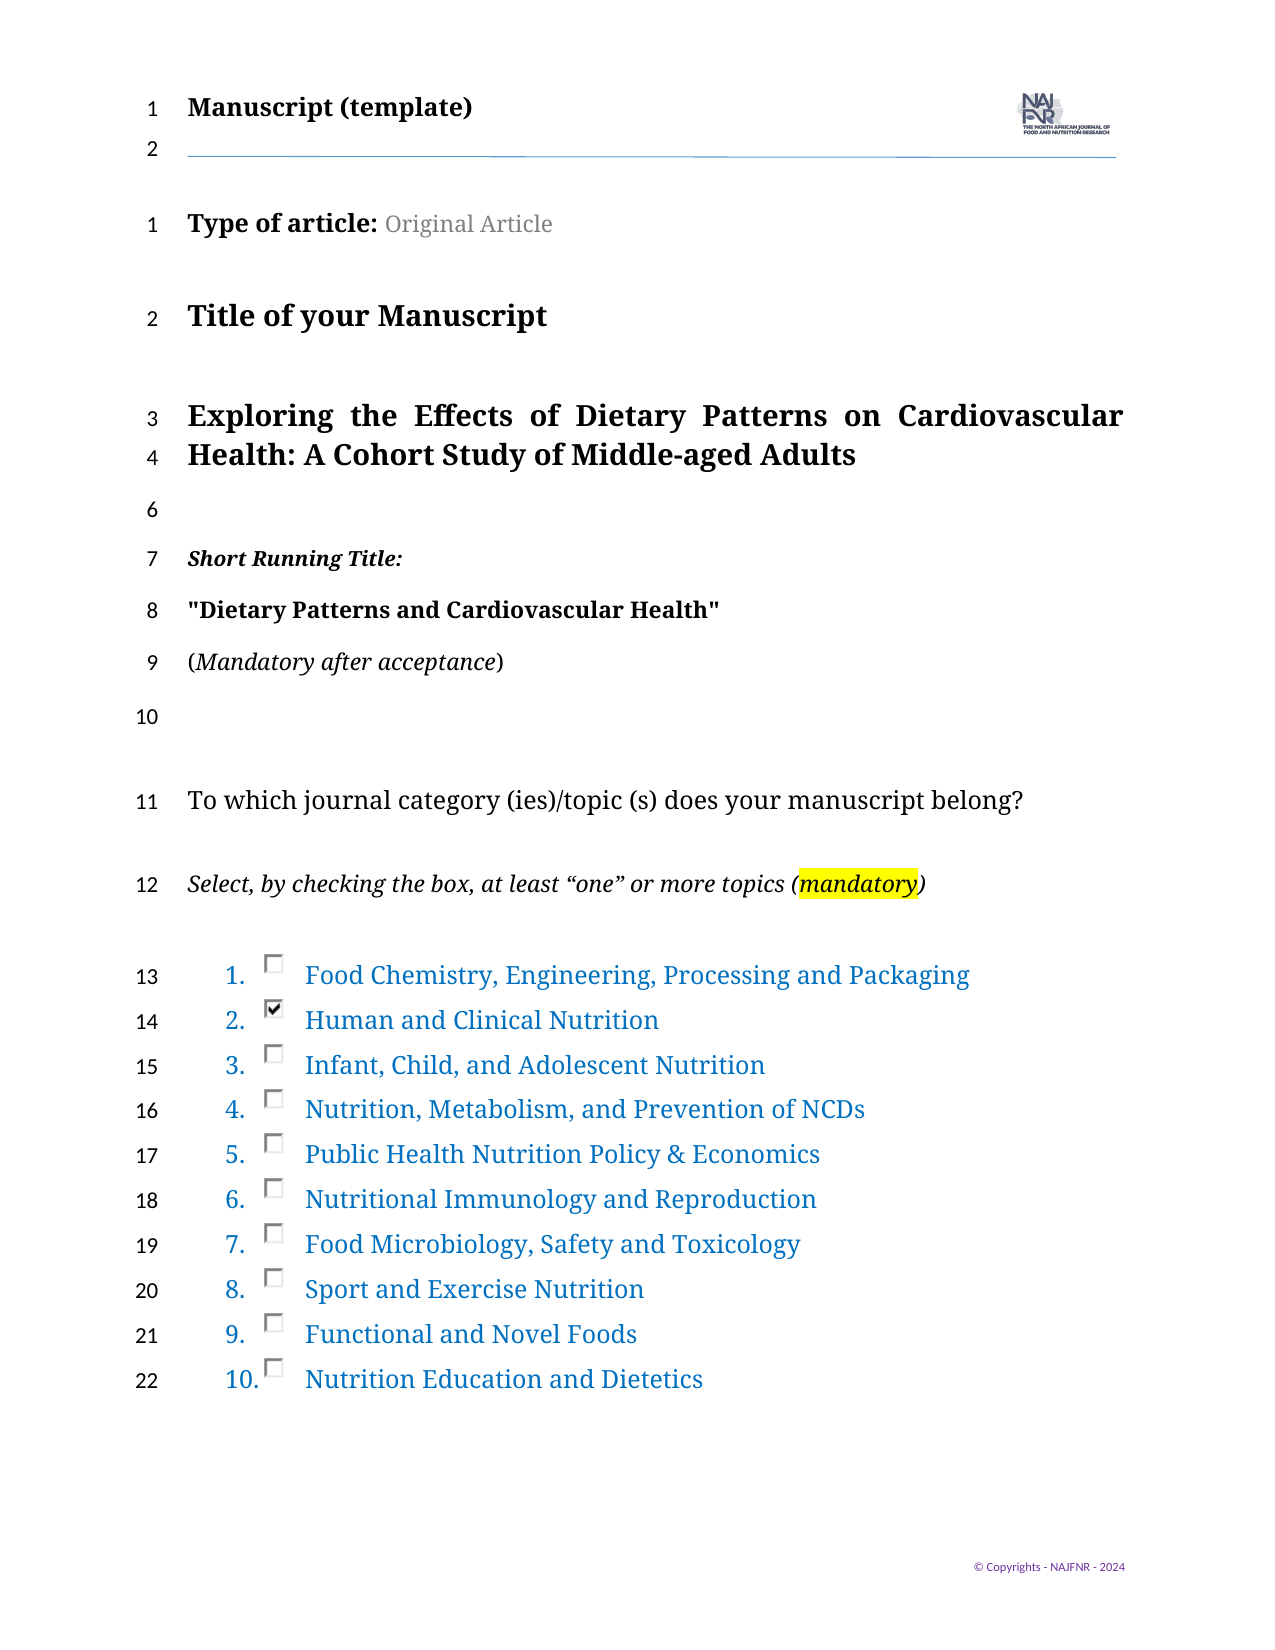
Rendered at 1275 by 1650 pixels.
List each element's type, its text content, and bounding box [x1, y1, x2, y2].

list Nutrition, Metabolism, and Prevention of NCDs [225, 1081, 1125, 1126]
list Public Health Nutrition Policy & Economics [225, 1126, 1125, 1171]
list Infant, Child, and Adolescent Nutrition [225, 1036, 1125, 1081]
list Functional and Novel Foods [225, 1306, 1125, 1351]
text Exploring the Effects of Dietary Patterns on Cardiovascular Health: A Cohort Study of Middle-aged Adults [187, 395, 1125, 474]
list Nutrition Education and Dietetics [225, 1351, 1125, 1396]
list Nutritional Immunology and Reproduction [225, 1171, 1125, 1216]
text "Dietary Patterns and Cardiovascular Health" Top of Form [187, 594, 1125, 625]
list Sport and Exercise Nutrition [225, 1261, 1125, 1306]
text Short Running Title: [187, 544, 1125, 573]
text To which journal category (ies)/topic (s) does your manuscript belong? [187, 783, 1125, 817]
list Food Microbiology, Safety and Toxicology [225, 1216, 1125, 1261]
text Title of your Manuscript [187, 295, 1125, 334]
text Type of article: [187, 206, 1125, 240]
text (Mandatory after acceptance) [187, 646, 1125, 677]
list Food Chemistry, Engineering, Processing and Packaging [225, 947, 1125, 992]
list Human and Clinical Nutrition [225, 992, 1125, 1036]
text Select, by checking the box, at least “one” or more topics (mandatory) [187, 867, 1125, 899]
